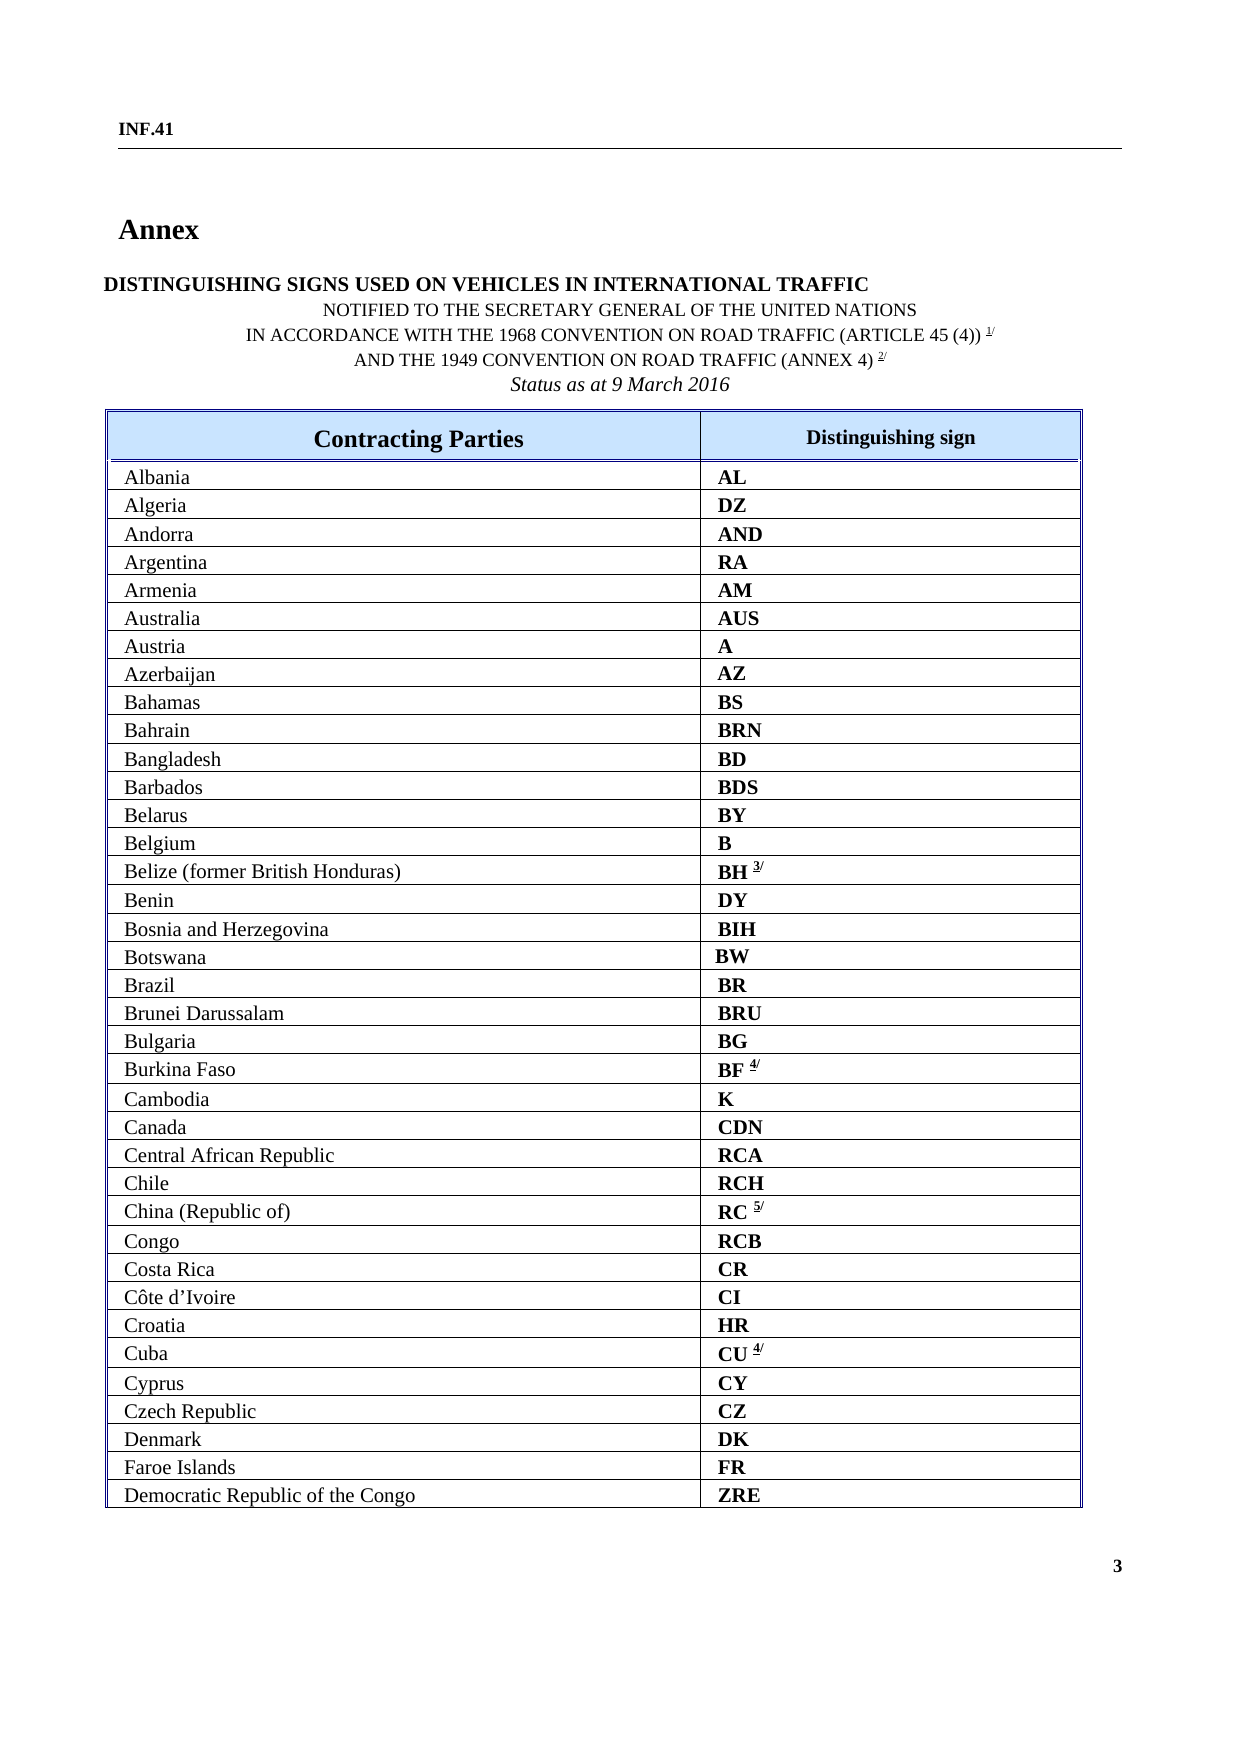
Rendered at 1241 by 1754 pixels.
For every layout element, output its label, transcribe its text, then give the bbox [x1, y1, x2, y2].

table_cell BW [701, 942, 1080, 969]
table_header Distinguishing sign [701, 412, 1080, 459]
text Annex [118, 215, 1004, 246]
table_cell [108, 914, 700, 941]
table_cell [108, 603, 700, 630]
table_cell RC 5/ [701, 1196, 1080, 1224]
table_cell CY [701, 1368, 1080, 1395]
table_cell BY [701, 800, 1080, 827]
table_cell Albania [107, 459, 700, 489]
table_cell [108, 1480, 700, 1507]
table_cell AL [701, 459, 1081, 489]
table_cell [108, 659, 700, 686]
table_cell [108, 1140, 700, 1167]
table_cell [108, 885, 700, 912]
table_cell [108, 575, 700, 602]
table_cell Faroe Islands [108, 1452, 700, 1479]
text DISTINGUISHING SIGNS used on VEHICLES IN INTERNATIONAL TRAFFIC [103, 271, 1122, 296]
table_cell Brunei Darussalam [108, 998, 700, 1025]
table_cell [108, 1424, 700, 1451]
table_cell [108, 687, 700, 714]
table_cell [108, 744, 700, 771]
table_cell BF 4/ [701, 1054, 1080, 1083]
table_cell RCA [701, 1140, 1080, 1167]
table_cell [108, 970, 700, 997]
table_cell HR [701, 1310, 1080, 1337]
table_cell CI [701, 1282, 1080, 1309]
table_cell [108, 1254, 700, 1281]
table_cell [108, 1396, 700, 1423]
table_cell RCH [701, 1168, 1080, 1195]
table_cell A [701, 631, 1080, 658]
table_cell AM [701, 575, 1080, 602]
table_cell BR [701, 970, 1080, 997]
table_cell [108, 1168, 700, 1195]
text IN ACCORDANCE WITH THE 1968 CONVENTION ON ROAD TRAFFIC (ARTICLE 45 (4)) 1/ [118, 321, 1122, 346]
table_cell [108, 800, 700, 827]
table_cell [108, 1310, 700, 1337]
table_cell DZ [701, 490, 1080, 517]
table_cell [108, 519, 700, 546]
table_cell [108, 1338, 700, 1367]
table_cell [108, 1226, 700, 1253]
table_cell BS [701, 687, 1080, 714]
table_cell (Republic of) [108, 1196, 700, 1224]
table_cell [108, 1112, 700, 1139]
table_cell BRN [701, 715, 1080, 742]
table_cell [108, 1368, 700, 1395]
table_cell [108, 1026, 700, 1053]
table_cell CU 4/ [701, 1338, 1080, 1367]
table_cell [108, 631, 700, 658]
table_cell RA [701, 547, 1080, 574]
table_cell AUS [701, 603, 1080, 630]
table_cell Côte d’Ivoire [108, 1282, 700, 1309]
table_header Contracting Parties [108, 412, 700, 459]
table_cell DK [701, 1424, 1080, 1451]
table_cell (former ) [108, 856, 700, 884]
table_cell AND [701, 519, 1080, 546]
table_cell Algeria [108, 490, 700, 517]
table_cell RCB [701, 1226, 1080, 1253]
table_cell BDS [701, 772, 1080, 799]
table_cell FR [701, 1452, 1080, 1479]
table_cell BRU [701, 998, 1080, 1025]
table_cell DY [701, 885, 1080, 912]
text AND THE 1949 CONVENTION ON ROAD TRAFFIC (ANNEX 4) 2/ [118, 346, 1122, 371]
table_cell BH 3/ [701, 856, 1080, 884]
table_cell CR [701, 1254, 1080, 1281]
table_cell Burkina Faso [108, 1054, 700, 1083]
table_cell [108, 942, 700, 969]
table_cell CZ [701, 1396, 1080, 1423]
text Status as at 9 March 2016 [118, 371, 1122, 396]
table_cell AZ [701, 659, 1080, 686]
table_cell CDN [701, 1112, 1080, 1139]
table_cell [108, 772, 700, 799]
table_cell BG [701, 1026, 1080, 1053]
table_cell BIH [701, 914, 1080, 941]
text NOTIFIED TO THE SECRETARY GENERAL OF THE UNITED NATIONS [118, 296, 1122, 321]
table_cell K [701, 1084, 1080, 1111]
table_cell Cambodia [108, 1084, 700, 1111]
table_cell [108, 547, 700, 574]
table_cell [108, 715, 700, 742]
table_cell ZRE [701, 1480, 1080, 1507]
table_cell [108, 828, 700, 855]
table_cell BD [701, 744, 1080, 771]
table_cell B [701, 828, 1080, 855]
